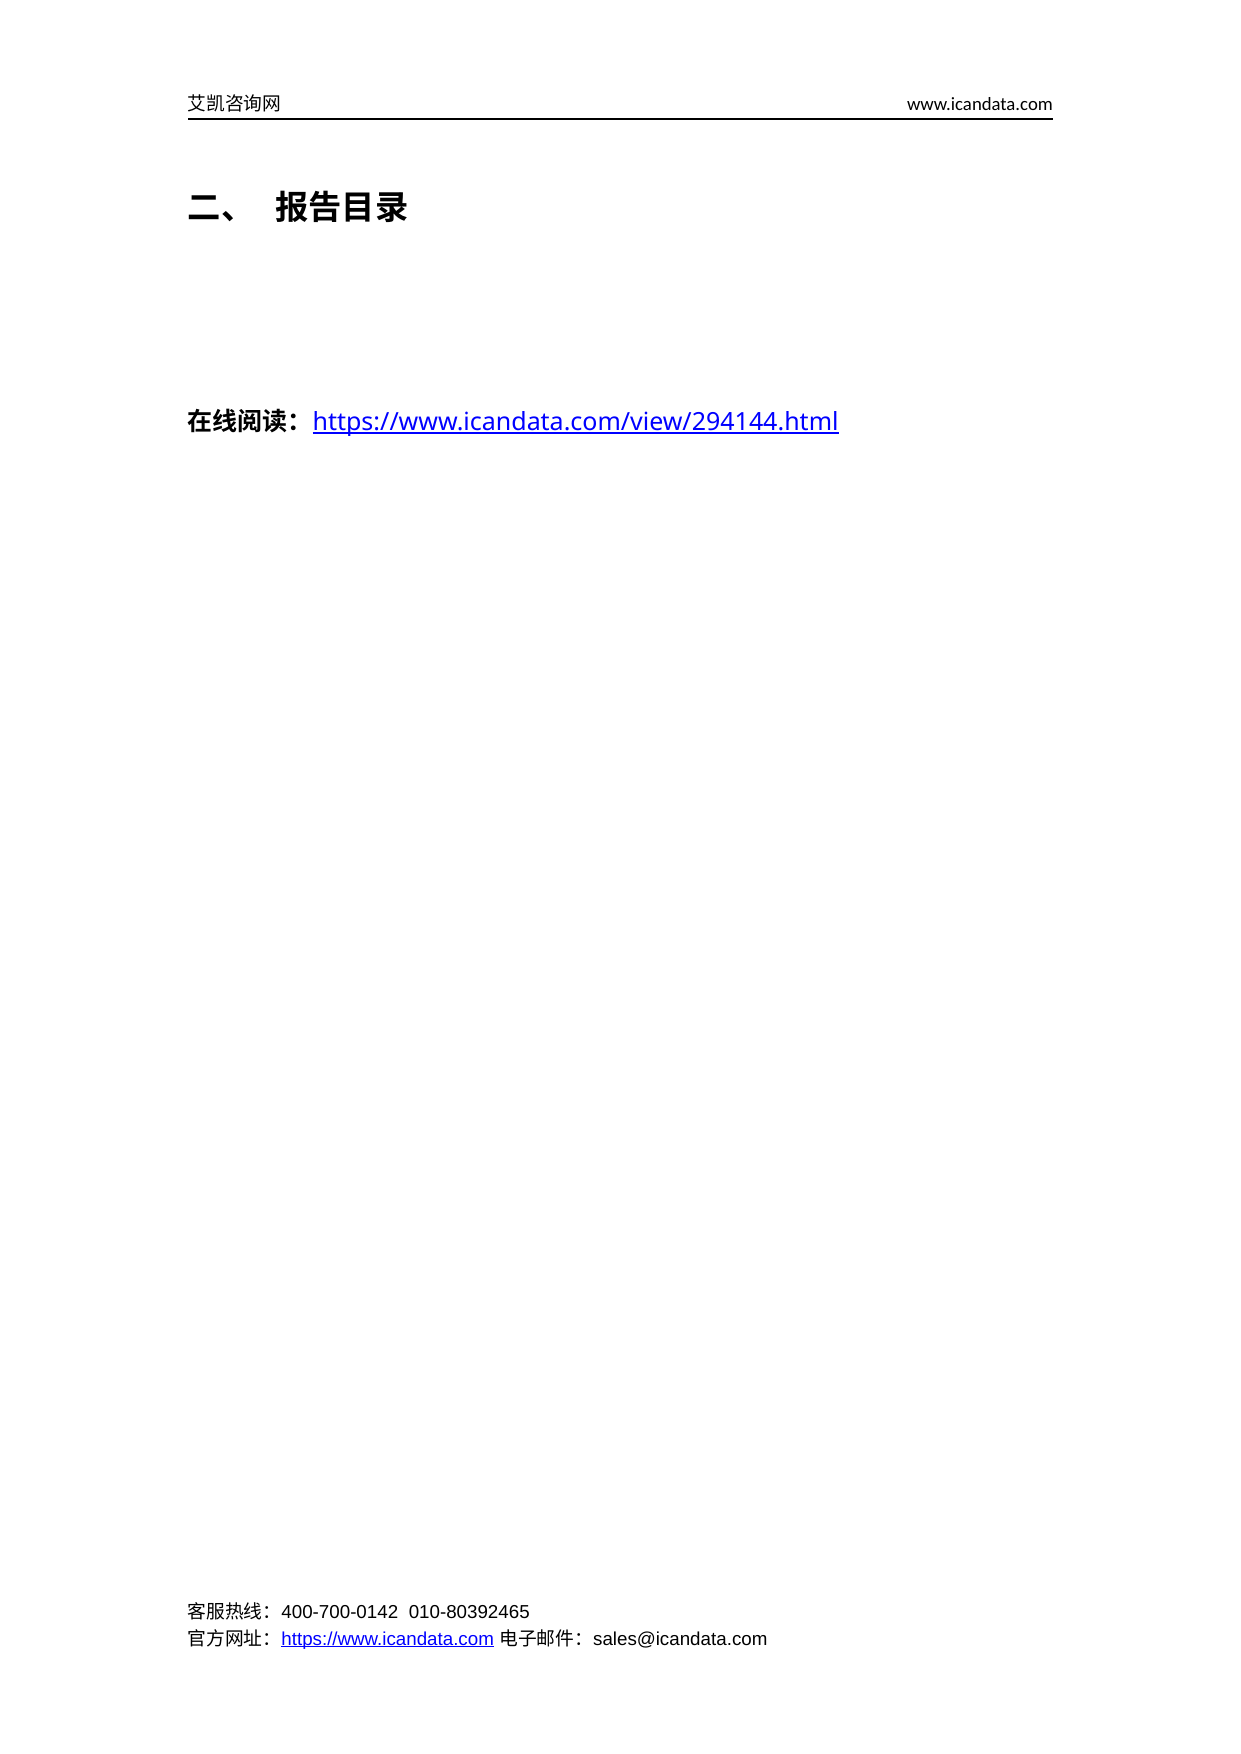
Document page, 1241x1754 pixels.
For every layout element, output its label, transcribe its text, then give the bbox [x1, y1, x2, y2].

subtitle 报告目录 [187, 172, 1053, 237]
text 在线阅读：https://www.icandata.com/view/294144.html [187, 387, 1053, 452]
